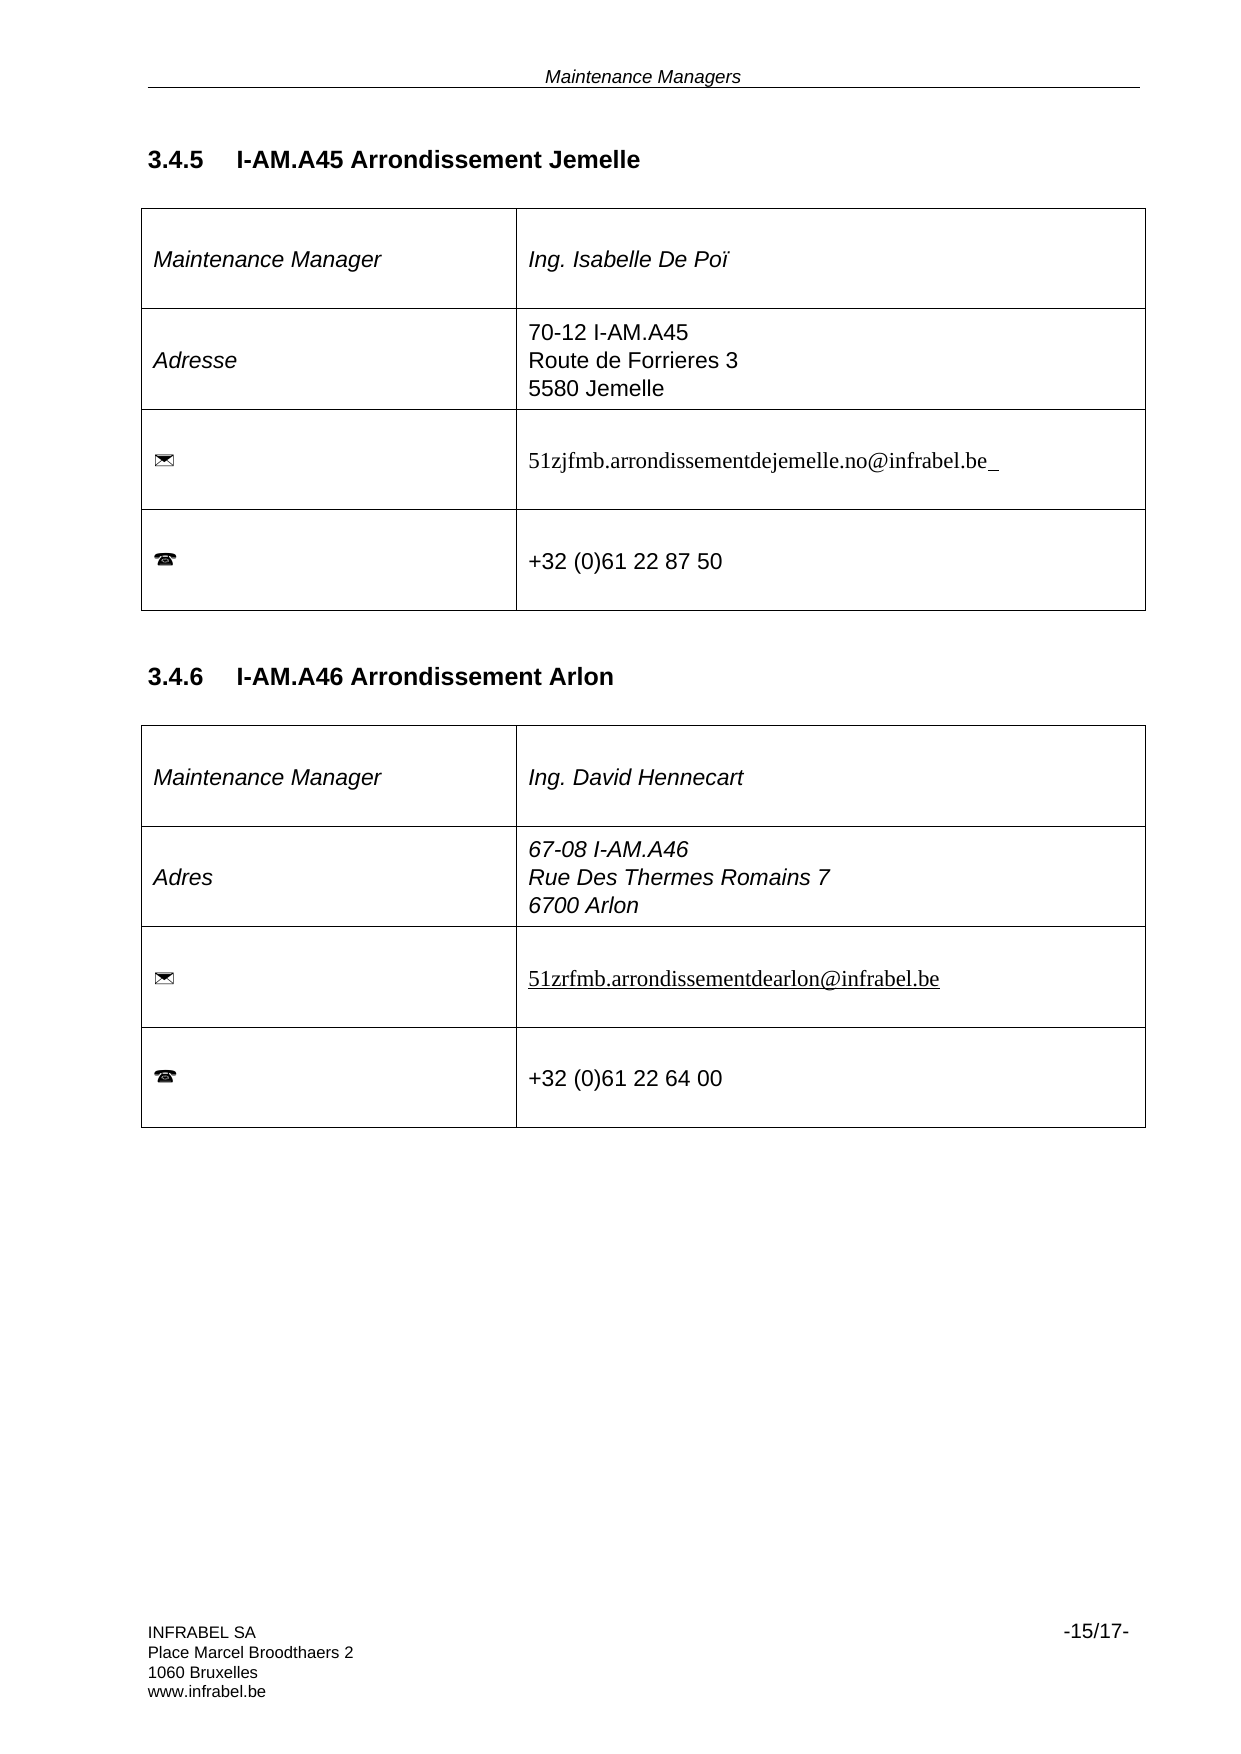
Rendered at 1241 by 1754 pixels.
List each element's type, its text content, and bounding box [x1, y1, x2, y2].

table_cell [142, 410, 516, 509]
table_header Maintenance Manager [142, 209, 516, 308]
subtitle I-AM.A45 Arrondissement Jemelle [148, 145, 1140, 173]
table_header Ing. David Hennecart [517, 726, 1145, 826]
table_cell 70-12 I-AM.A45 Route de Forrieres 3 5580 Jemelle [517, 309, 1145, 409]
table_header Ing. Isabelle De Poï [517, 209, 1145, 308]
table_cell 51zrfmb.arrondissementdearlon@infrabel.be [517, 927, 1145, 1027]
table_cell [142, 1028, 516, 1127]
subtitle I-AM.A46 Arrondissement Arlon [148, 662, 1140, 691]
table_cell 67-08 I-AM.A46 Rue Des Thermes Romains 7 6700 Arlon [517, 827, 1145, 926]
table_cell +32 (0)61 22 87 50 [517, 510, 1145, 609]
table_cell [142, 510, 516, 609]
table_cell [142, 927, 516, 1027]
table_cell +32 (0)61 22 64 00 [517, 1028, 1145, 1127]
table_header Maintenance Manager [142, 726, 516, 826]
table_cell Adresse [142, 309, 516, 409]
table_cell Adres [142, 827, 516, 926]
table_cell 51zjfmb.arrondissementdejemelle.no@infrabel.be [517, 410, 1145, 509]
